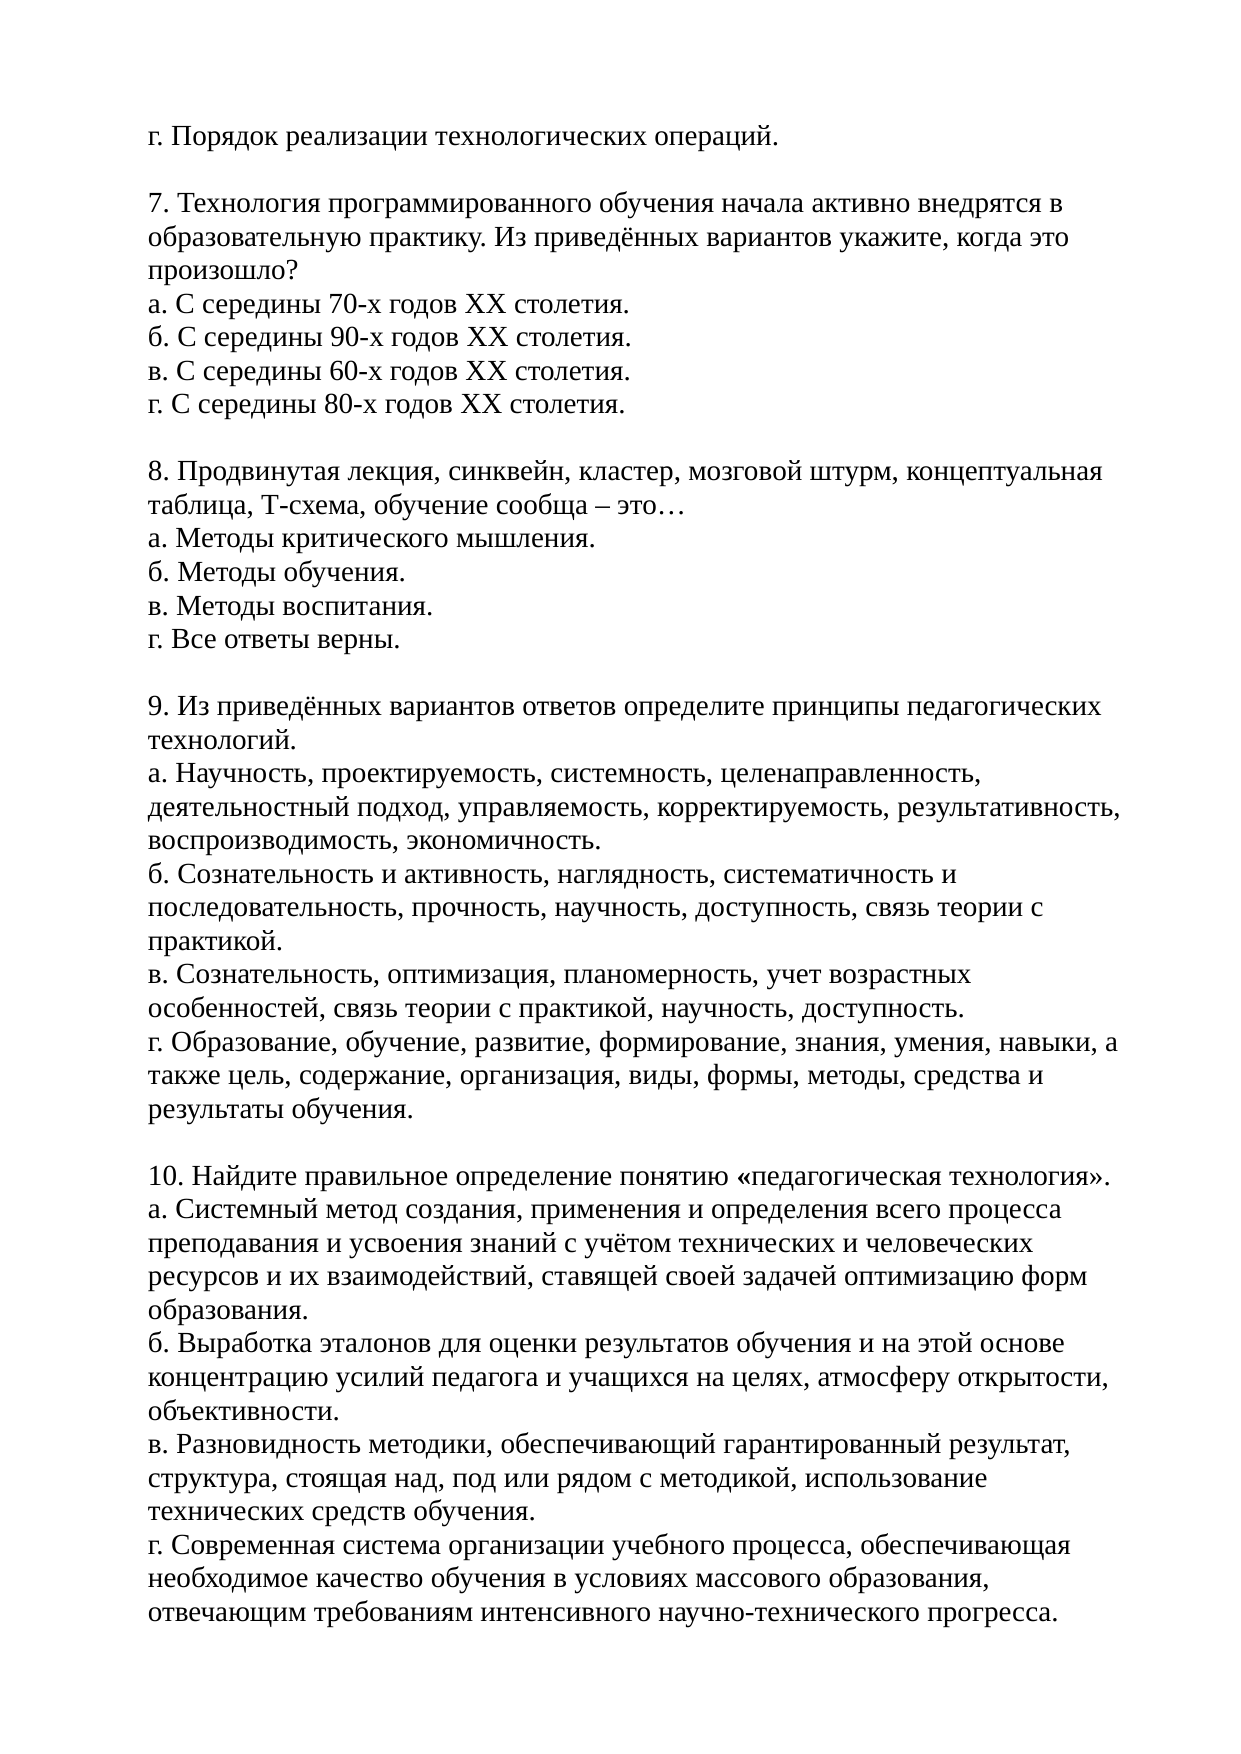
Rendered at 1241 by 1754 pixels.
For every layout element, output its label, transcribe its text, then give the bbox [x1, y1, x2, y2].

text 10. Найдите правильное определение понятию «педагогическая технология». а. Системный метод создания, применения и определения всего процесса преподавания и усвоения знаний с учётом технических и человеческих ресурсов и их взаимодействий, ставящей своей задачей оптимизацию форм образования. б. Выработка эталонов для оценки результатов обучения и на этой основе концентрацию усилий педагога и учащихся на целях, атмосферу открытости, объективности. в. Разновидность методики, обеспечивающий гарантированный результат, структура, стоящая над, под или рядом с методикой, использование технических средств обучения. г. Современная система организации учебного процесса, обеспечивающая необходимое качество обучения в условиях массового образования, отвечающим требованиям интенсивного научно-технического прогресса. [148, 1158, 1122, 1627]
text 8. Продвинутая лекция, синквейн, кластер, мозговой штурм, концептуальная таблица, Т-схема, обучение сообща – это… а. Методы критического мышления. б. Методы обучения. в. Методы воспитания. г. Все ответы верны. [148, 420, 1122, 655]
text 7. Технология программированного обучения начала активно внедрятся в образовательную практику. Из приведённых вариантов укажите, когда это произошло? а. С середины 70-х годов ХХ столетия. б. С середины 90-х годов ХХ столетия. в. С середины 60-х годов ХХ столетия. г. С середины 80-х годов ХХ столетия. [148, 152, 1122, 420]
text 9. Из приведённых вариантов ответов определите принципы педагогических технологий. а. Научность, проектируемость, системность, целенаправленность, деятельностный подход, управляемость, корректируемость, результативность, воспроизводимость, экономичность. б. Сознательность и активность, наглядность, систематичность и последовательность, прочность, научность, доступность, связь теории с практикой. в. Сознательность, оптимизация, планомерность, учет возрастных особенностей, связь теории с практикой, научность, доступность. г. Образование, обучение, развитие, формирование, знания, умения, навыки, а также цель, содержание, организация, виды, формы, методы, средства и результаты обучения. [148, 688, 1122, 1124]
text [148, 118, 1122, 152]
